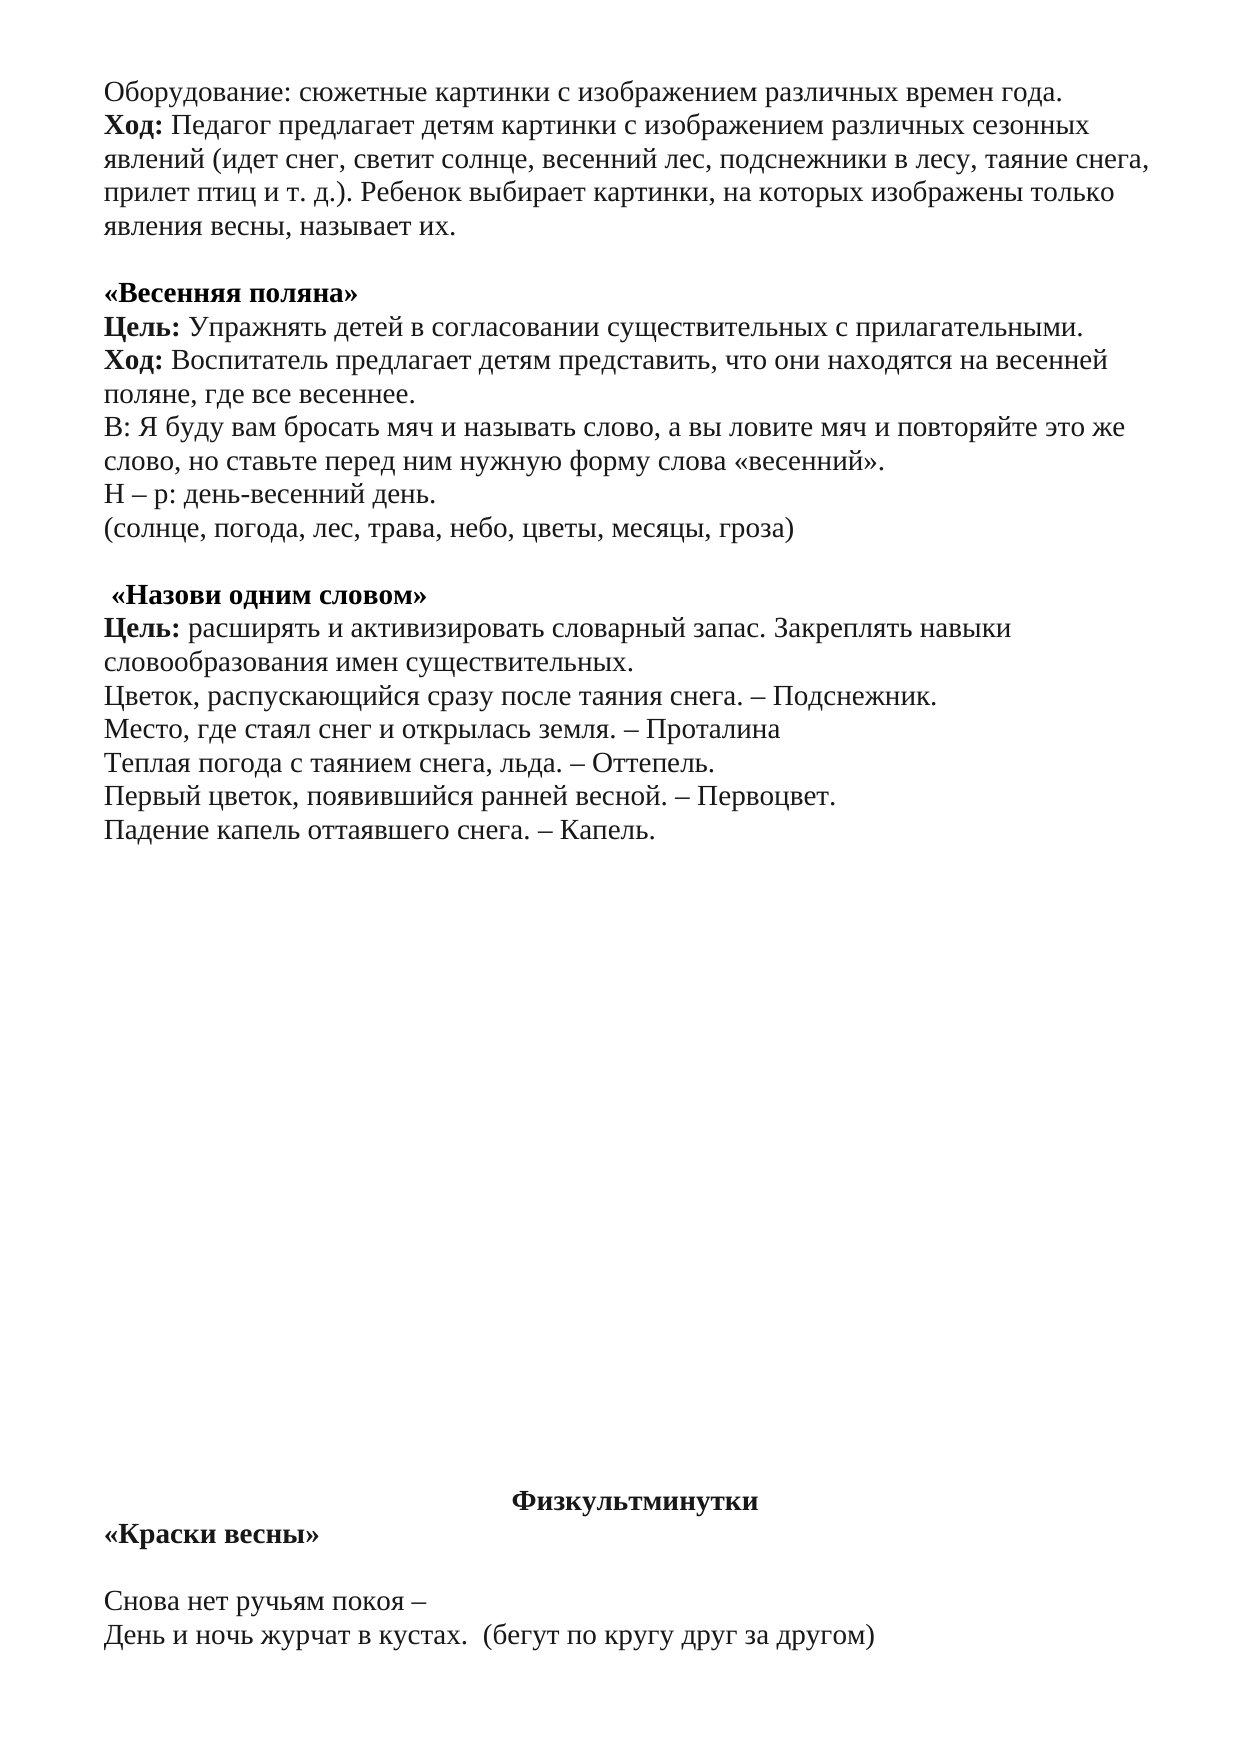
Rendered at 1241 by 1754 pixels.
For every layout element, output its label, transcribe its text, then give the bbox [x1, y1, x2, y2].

text «Краски весны» [103, 1516, 1167, 1550]
text (солнце, погода, лес, трава, небо, цветы, месяцы, гроза) [103, 510, 1167, 543]
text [103, 1550, 1167, 1650]
text Падение капель оттаявшего снега. – Капель. [103, 812, 1167, 845]
text Ход: Воспитатель предлагает детям представить, что они находятся на весенней поляне, где все весеннее. [103, 342, 1167, 409]
text Оборудование: сюжетные картинки с изображением различных времен года. [103, 74, 1167, 107]
text Цель: расширять и активизировать словарный запас. Закреплять навыки словообразования имен существительных. [103, 611, 1167, 678]
text Физкультминутки [103, 1483, 1167, 1516]
text «Весенняя поляна» [103, 275, 1167, 309]
text Место, где стаял снег и открылась земля. – Проталина [103, 711, 1167, 745]
text Теплая погода с таянием снега, льда. – Оттепель. [103, 745, 1167, 778]
text Н – р: день-весенний день. [103, 476, 1167, 510]
text Первый цветок, появившийся ранней весной. – Первоцвет. [103, 778, 1167, 812]
text Цель: Упражнять детей в согласовании существительных с прилагательными. [103, 309, 1167, 342]
text «Назови одним словом» [103, 577, 1167, 611]
text Цветок, распускающийся сразу после таяния снега. – Подснежник. [103, 678, 1167, 711]
text Ход: Педагог предлагает детям картинки с изображением различных сезонных явлений (идет снег, светит солнце, весенний лес, подснежники в лесу, таяние снега, прилет птиц и т. д.). Ребенок выбирает картинки, на которых изображены только явления весны, называет их. [103, 107, 1167, 242]
text В: Я буду вам бросать мяч и называть слово, а вы ловите мяч и повторяйте это же слово, но ставьте перед ним нужную форму слова «весенний». [103, 409, 1167, 476]
